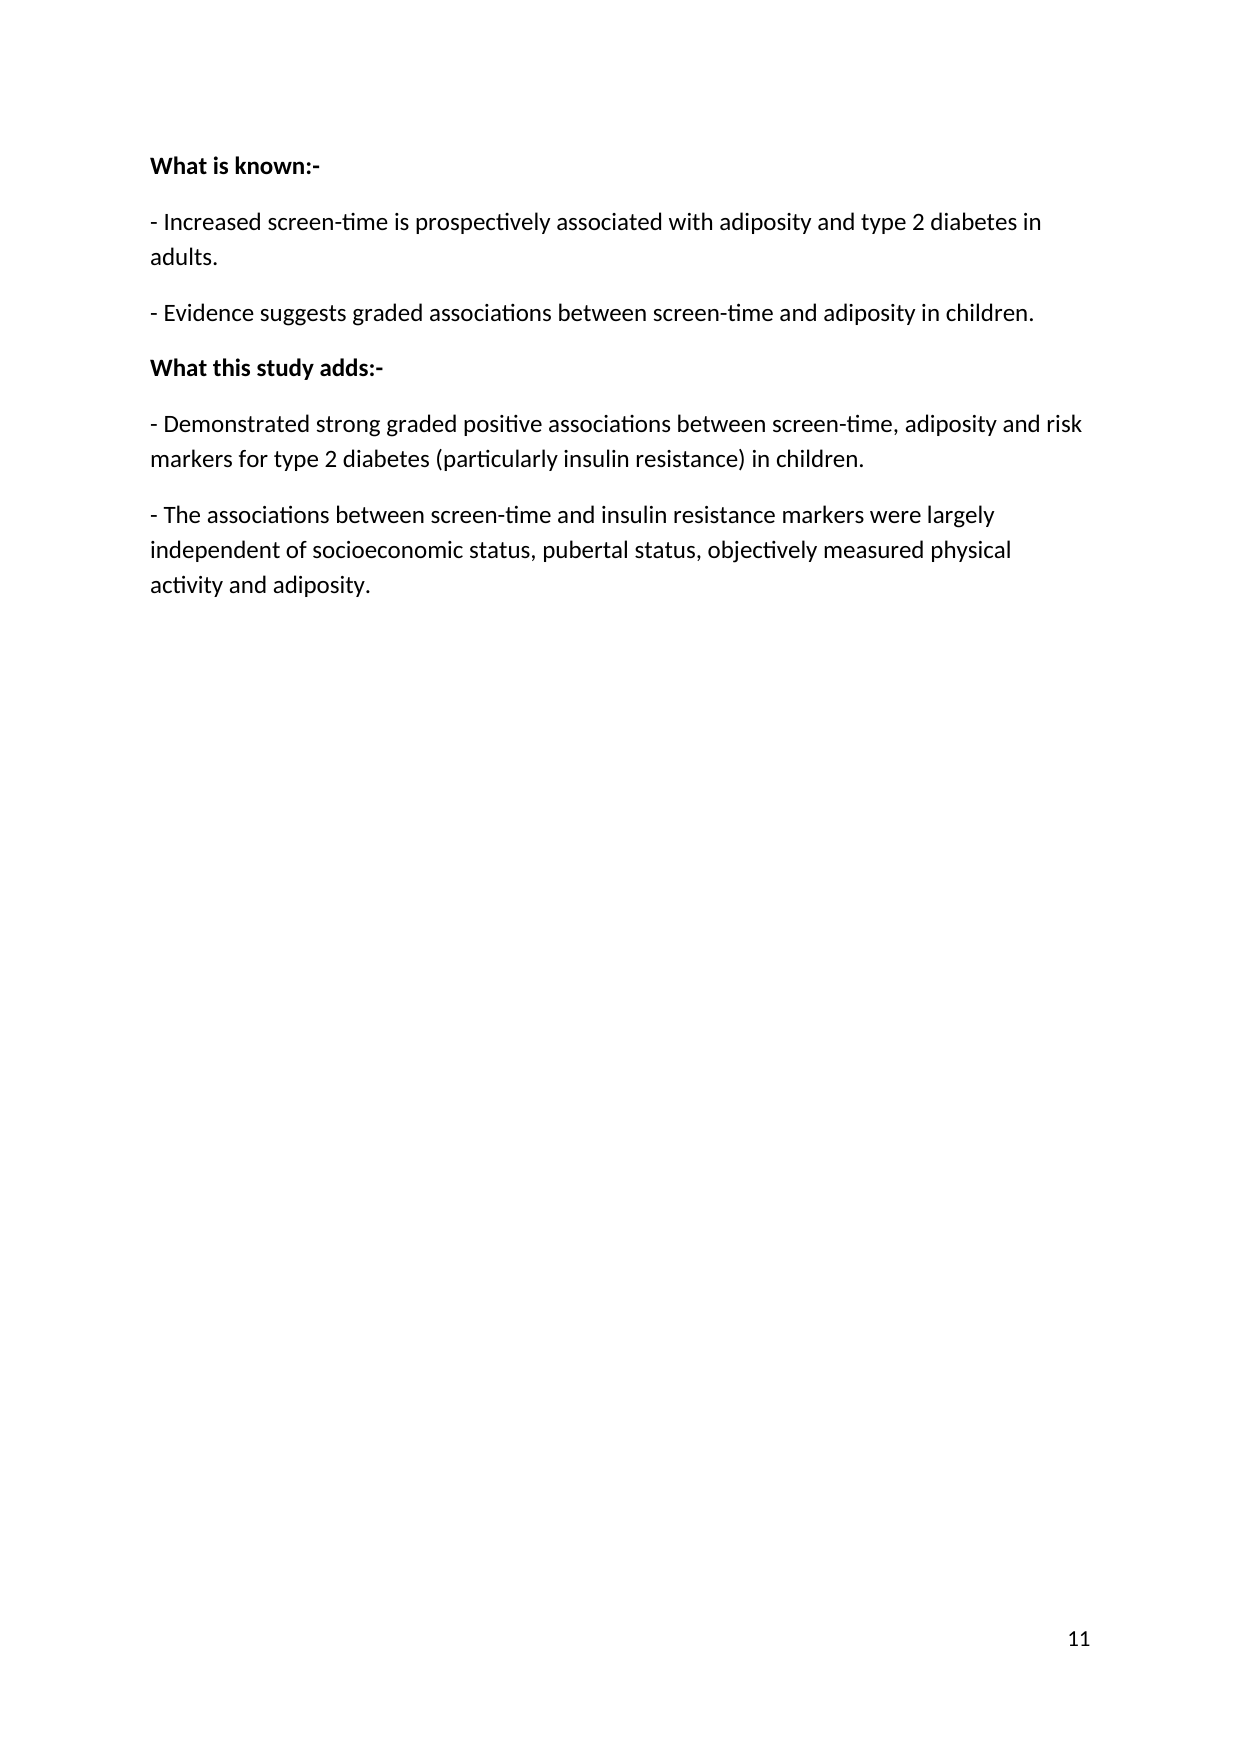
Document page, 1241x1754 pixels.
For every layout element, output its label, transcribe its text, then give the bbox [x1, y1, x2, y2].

text What this study adds:- [150, 352, 1090, 383]
text What is known:- [150, 150, 1090, 181]
text - Increased screen-time is prospectively associated with adiposity and type 2 diabetes in adults. [150, 206, 1090, 271]
text - Demonstrated strong graded positive associations between screen-time, adiposity and risk markers for type 2 diabetes (particularly insulin resistance) in children. [150, 408, 1090, 474]
text - The associations between screen-time and insulin resistance markers were largely independent of socioeconomic status, pubertal status, objectively measured physical activity and adiposity. [150, 499, 1090, 600]
text - Evidence suggests graded associations between screen-time and adiposity in children. [150, 297, 1090, 327]
